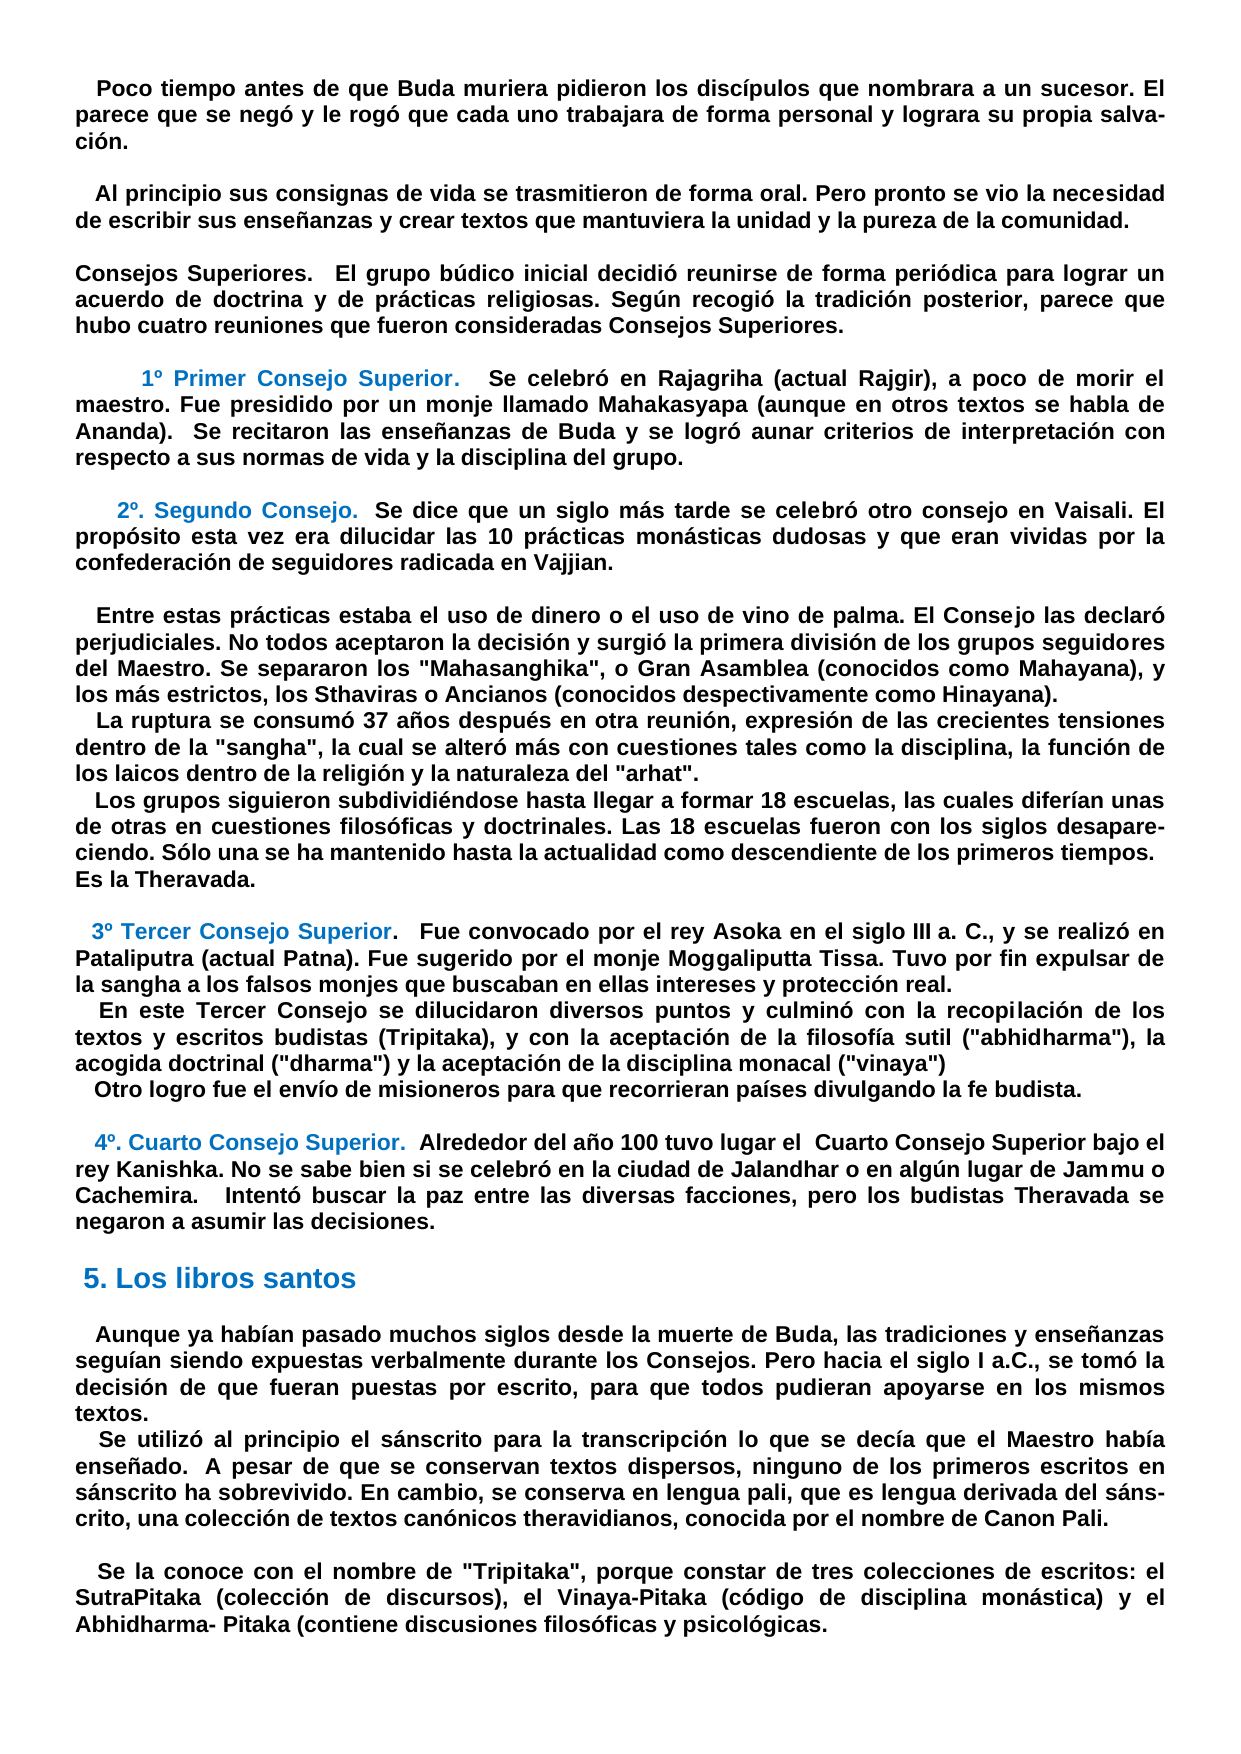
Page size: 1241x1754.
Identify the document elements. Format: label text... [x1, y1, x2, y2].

text 4º. Cuarto Consejo Superior. Alrededor del año 100 tuvo lugar el Cuarto Consejo Superior bajo el rey Kanishka. No se sabe bien si se celebró en la ciudad de Jalandhar o en algún lugar de Jammu o Cachemira. Intentó buscar la paz entre las diversas facciones, pero los budistas Theravada se negaron a asumir las decisiones. [75, 1129, 1165, 1234]
text 1º Primer Consejo Superior. Se celebró en Rajagriha (actual Rajgir), a poco de morir el maestro. Fue presidido por un monje llamado Mahakasyapa (aunque en otros textos se habla de Ananda). Se recitaron las enseñanzas de Buda y se logró aunar criterios de interpretación con respecto a sus normas de vida y la disciplina del grupo. [75, 365, 1165, 470]
text Es la Theravada. [75, 866, 1165, 892]
text 2º. Segundo Consejo. Se dice que un siglo más tarde se celebró otro consejo en Vaisali. El propósito esta vez era dilucidar las 10 prácticas monásticas dudosas y que eran vividas por la confederación de seguidores radicada en Vajjian. [75, 497, 1165, 576]
text 5. Los libros santos [75, 1261, 1165, 1294]
text Entre estas prácticas estaba el uso de dinero o el uso de vino de palma. El Consejo las declaró perjudiciales. No todos aceptaron la decisión y surgió la primera división de los grupos seguidores del Maestro. Se separaron los "Mahasanghika", o Gran Asamblea (conocidos como Mahayana), y los más estrictos, los Sthaviras o Ancianos (conocidos despectivamente como Hinayana). [75, 576, 1165, 707]
text Poco tiempo antes de que Buda muriera pidieron los discípulos que nombrara a un sucesor. El parece que se negó y le rogó que cada uno trabajara de forma personal y lograra su propia salvación. [75, 75, 1165, 154]
text Los grupos siguieron subdividiéndose hasta llegar a formar 18 escuelas, las cuales diferían unas de otras en cuestiones filosóficas y doctrinales. Las 18 escuelas fueron con los siglos desapareciendo. Sólo una se ha mantenido hasta la actualidad como descendiente de los primeros tiempos. [75, 787, 1165, 866]
text Al principio sus consignas de vida se trasmitieron de forma oral. Pero pronto se vio la necesidad de escribir sus enseñanzas y crear textos que mantuviera la unidad y la pureza de la comunidad. [75, 154, 1165, 233]
text La ruptura se consumó 37 años después en otra reunión, expresión de las crecientes tensiones dentro de la "sangha", la cual se alteró más con cuestiones tales como la disciplina, la función de los laicos dentro de la religión y la naturaleza del "arhat". [75, 707, 1165, 787]
text En este Tercer Consejo se dilucidaron diversos puntos y culminó con la recopilación de los textos y escritos budistas (Tripitaka), y con la aceptación de la filosofía sutil ("abhidharma"), la acogida doctrinal ("dharma") y la aceptación de la disciplina monacal ("vinaya") [75, 997, 1165, 1076]
text Se la conoce con el nombre de "Tripitaka", porque constar de tres colecciones de escritos: el SutraPitaka (colección de discursos), el Vinaya-Pitaka (código de disciplina monástica) y el Abhidharma- Pitaka (contiene discusiones filosóficas y psicológicas. [75, 1532, 1165, 1637]
text Se utilizó al principio el sánscrito para la transcripción lo que se decía que el Maestro había enseñado. A pesar de que se conservan textos dispersos, ninguno de los primeros escritos en sánscrito ha sobrevivido. En cambio, se conserva en lengua pali, que es lengua derivada del sánscrito, una colección de textos canónicos theravidianos, conocida por el nombre de Canon Pali. [75, 1426, 1165, 1532]
text 3º Tercer Consejo Superior. Fue convocado por el rey Asoka en el siglo III a. C., y se realizó en Pataliputra (actual Patna). Fue sugerido por el monje Moggaliputta Tissa. Tuvo por fin expulsar de la sangha a los falsos monjes que buscaban en ellas intereses y protección real. [75, 918, 1165, 997]
text Aunque ya habían pasado muchos siglos desde la muerte de Buda, las tradiciones y enseñanzas seguían siendo expuestas verbalmente durante los Consejos. Pero hacia el siglo I a.C., se tomó la decisión de que fueran puestas por escrito, para que todos pudieran apoyarse en los mismos textos. [75, 1321, 1165, 1426]
text Otro logro fue el envío de misioneros para que recorrieran países divulgando la fe budista. [75, 1076, 1165, 1103]
text Consejos Superiores. El grupo búdico inicial decidió reunirse de forma periódica para lograr un acuerdo de doctrina y de prácticas religiosas. Según recogió la tradición posterior, parece que hubo cuatro reuniones que fueron consideradas Consejos Superiores. [75, 259, 1165, 338]
